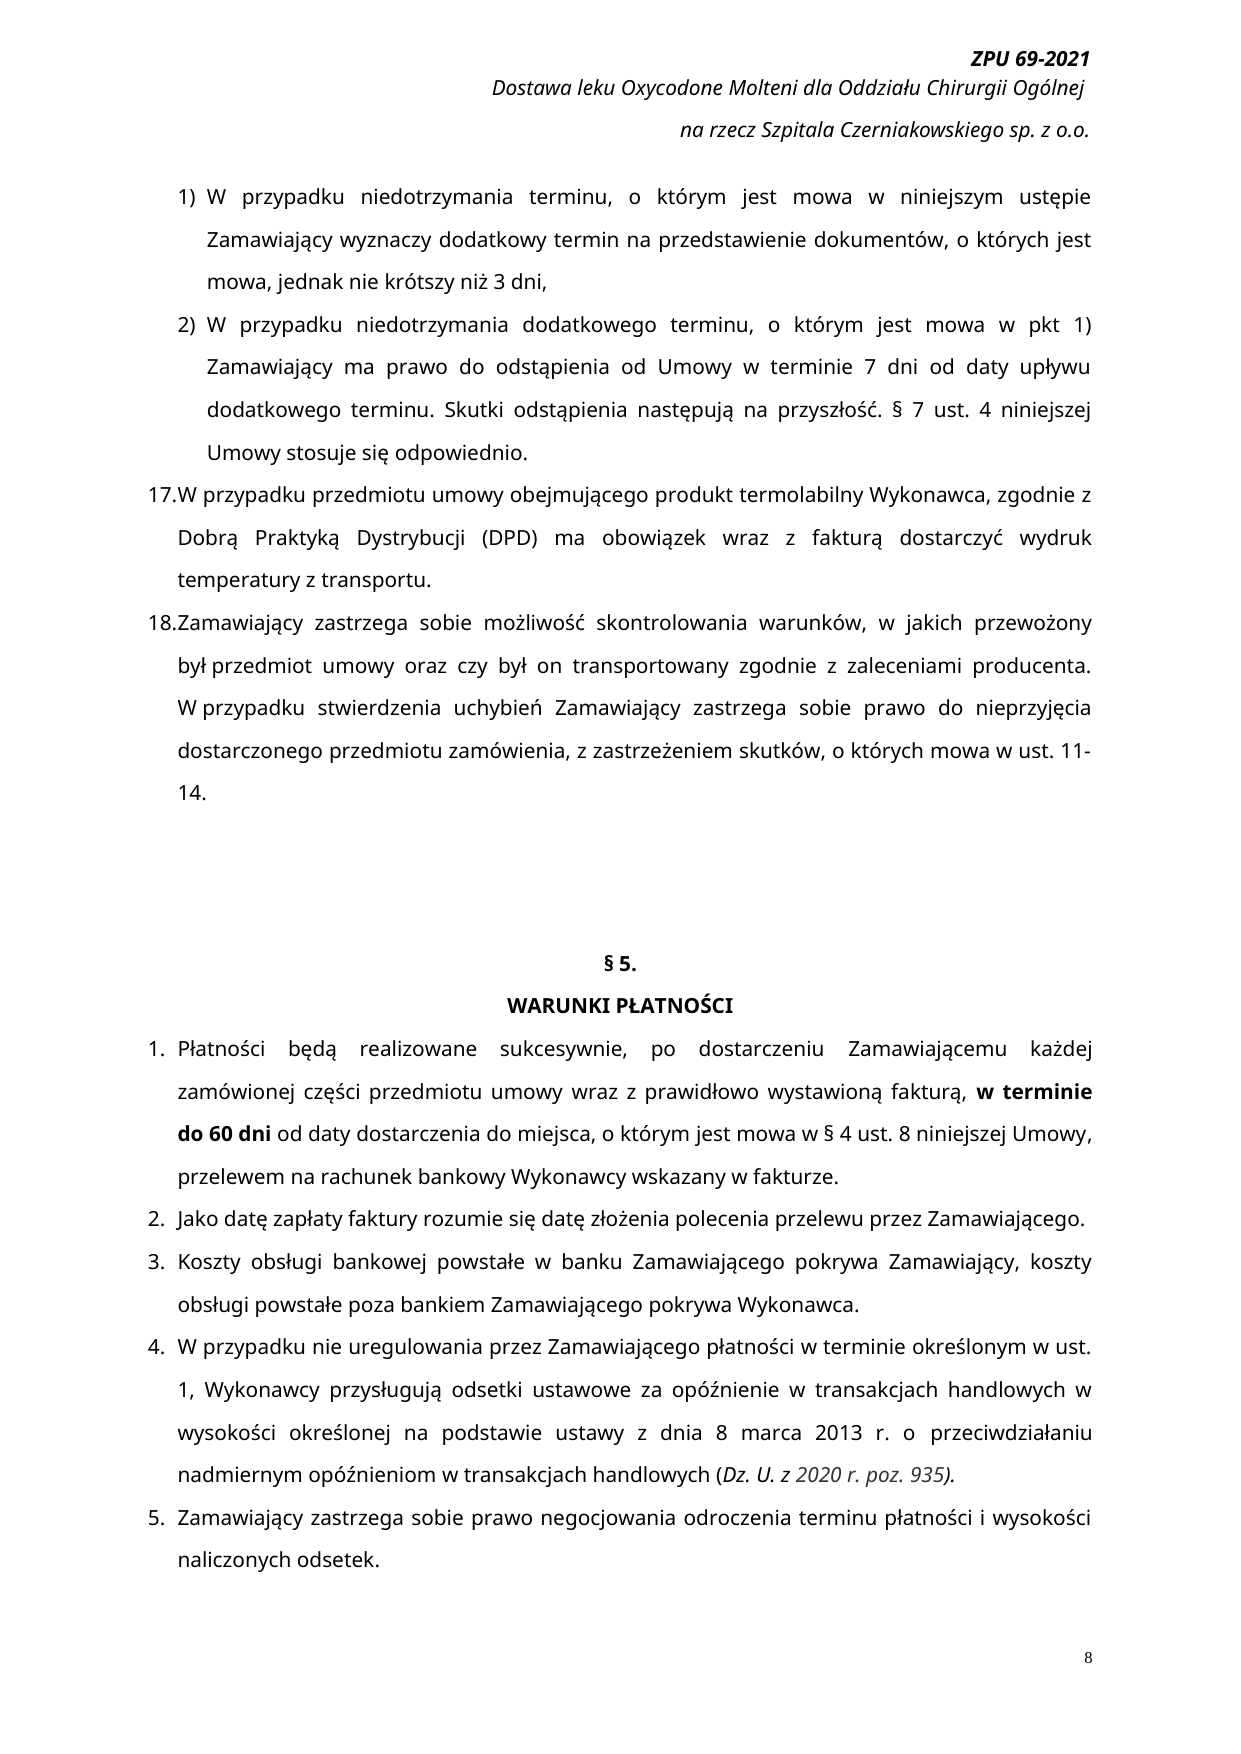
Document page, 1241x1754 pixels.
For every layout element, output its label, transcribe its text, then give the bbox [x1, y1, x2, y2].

list W przypadku przedmiotu umowy obejmującego produkt termolabilny Wykonawca, zgodnie z Dobrą Praktyką Dystrybucji (DPD) ma obowiązek wraz z fakturą dostarczyć wydruk temperatury z transportu. [148, 480, 1093, 594]
text WARUNKI PŁATNOŚCI [148, 992, 1093, 1020]
list Płatności będą realizowane sukcesywnie, po dostarczeniu Zamawiającemu każdej zamówionej części przedmiotu umowy wraz z prawidłowo wystawioną fakturą, w terminie do 60 dni od daty dostarczenia do miejsca, o którym jest mowa w § 4 ust. 8 niniejszej Umowy, przelewem na rachunek bankowy Wykonawcy wskazany w fakturze. [148, 1034, 1093, 1190]
text § 5. [148, 949, 1093, 977]
list Zamawiający zastrzega sobie prawo negocjowania odroczenia terminu płatności i wysokości naliczonych odsetek. [148, 1503, 1093, 1574]
list Koszty obsługi bankowej powstałe w banku Zamawiającego pokrywa Zamawiający, koszty obsługi powstałe poza bankiem Zamawiającego pokrywa Wykonawca. [148, 1247, 1093, 1318]
list Zamawiający zastrzega sobie możliwość skontrolowania warunków, w jakich przewożony był przedmiot umowy oraz czy był on transportowany zgodnie z zaleceniami producenta. W przypadku stwierdzenia uchybień Zamawiający zastrzega sobie prawo do nieprzyjęcia dostarczonego przedmiotu zamówienia, z zastrzeżeniem skutków, o których mowa w ust. 11-14. [148, 608, 1093, 807]
list W przypadku niedotrzymania terminu, o którym jest mowa w niniejszym ustępie Zamawiający wyznaczy dodatkowy termin na przedstawienie dokumentów, o których jest mowa, jednak nie krótszy niż 3 dni, [177, 182, 1093, 296]
list W przypadku nie uregulowania przez Zamawiającego płatności w terminie określonym w ust. 1, Wykonawcy przysługują odsetki ustawowe za opóźnienie w transakcjach handlowych w wysokości określonej na podstawie ustawy z dnia 8 marca 2013 r. o przeciwdziałaniu nadmiernym opóźnieniom w transakcjach handlowych (Dz. U. z 2020 r. poz. 935). [148, 1332, 1093, 1489]
list W przypadku niedotrzymania dodatkowego terminu, o którym jest mowa w pkt 1) Zamawiający ma prawo do odstąpienia od Umowy w terminie 7 dni od daty upływu dodatkowego terminu. Skutki odstąpienia następują na przyszłość. § 7 ust. 4 niniejszej Umowy stosuje się odpowiednio. [177, 310, 1093, 466]
list Jako datę zapłaty faktury rozumie się datę złożenia polecenia przelewu przez Zamawiającego. [148, 1204, 1093, 1233]
